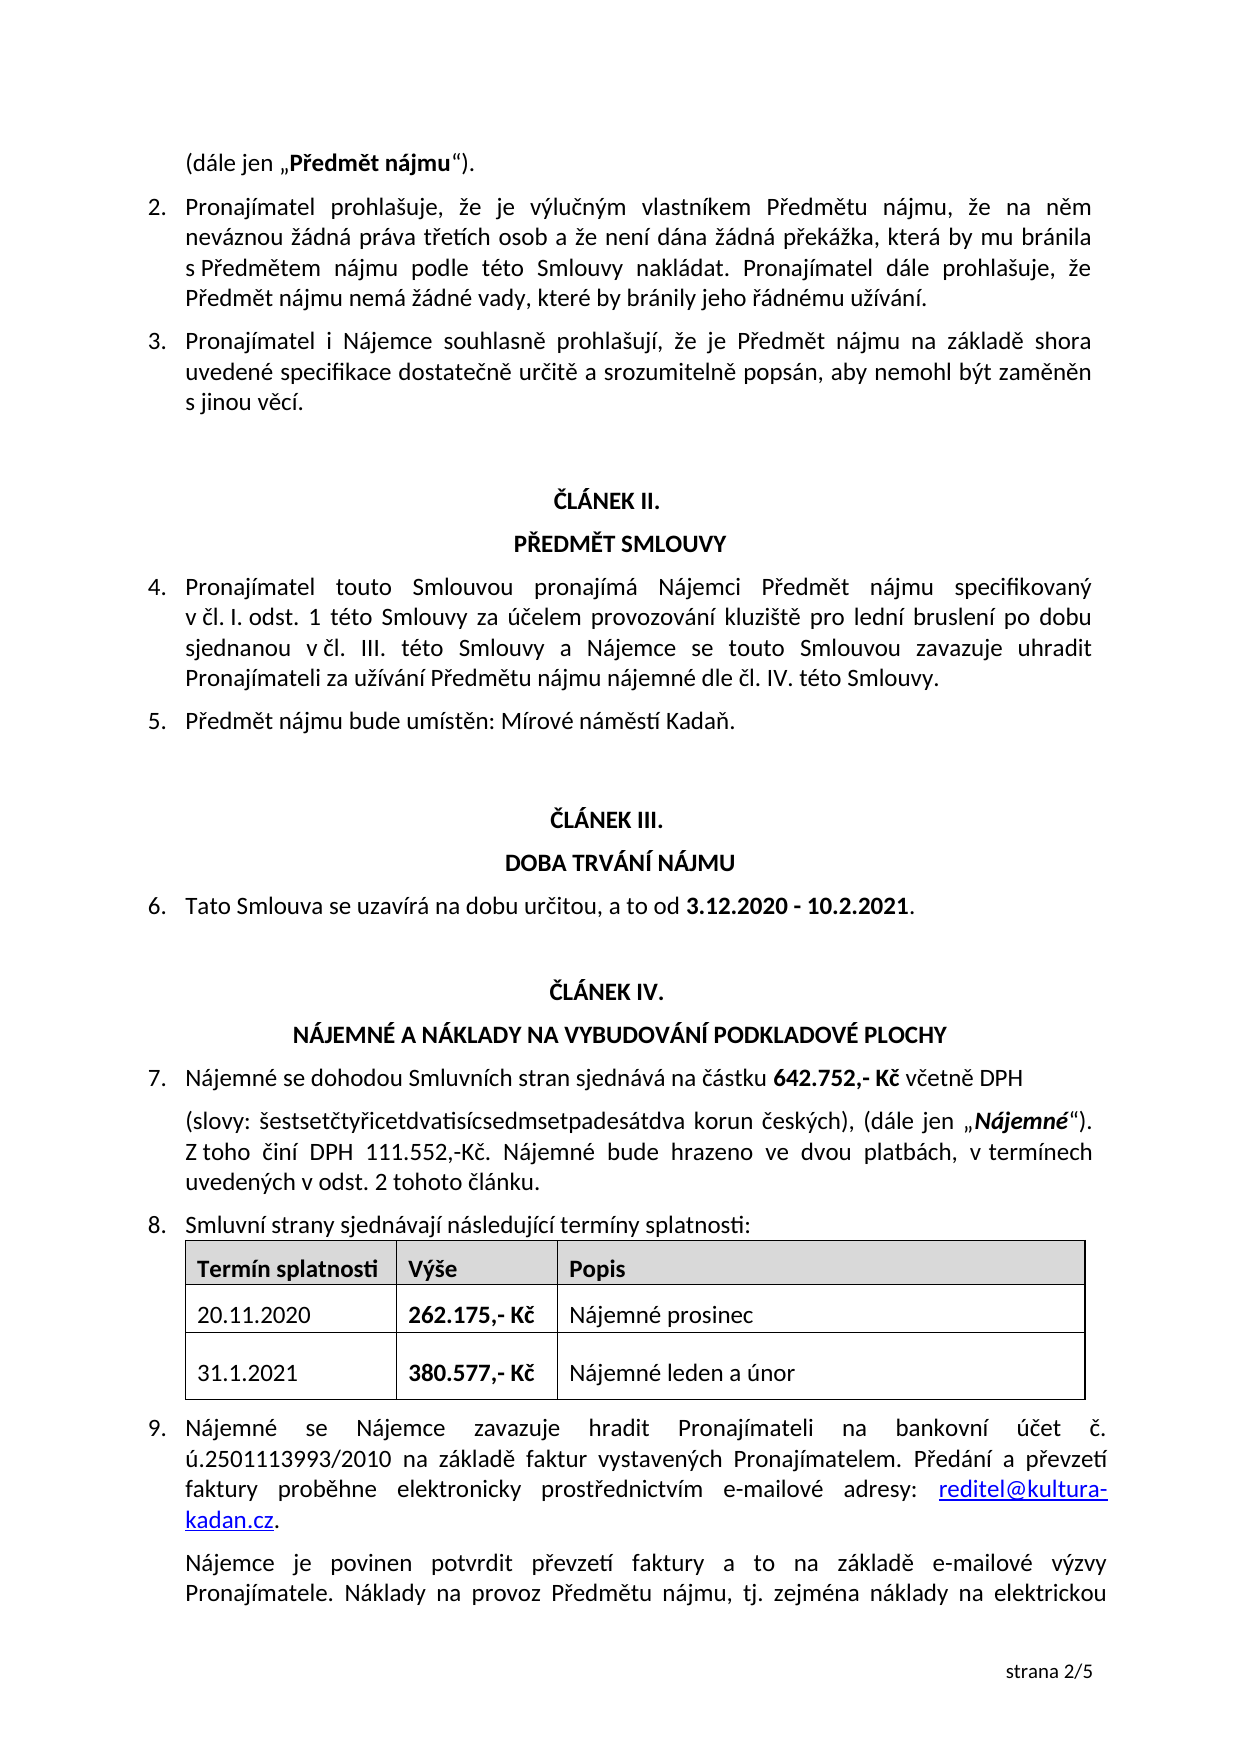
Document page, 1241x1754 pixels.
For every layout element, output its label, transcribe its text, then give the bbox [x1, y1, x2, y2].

list Pronajímatel touto Smlouvou pronajímá Nájemci Předmět nájmu specifikovaný v čl. I. odst. 1 této Smlouvy za účelem provozování kluziště pro lední bruslení po dobu sjednanou v čl. III. této Smlouvy a Nájemce se touto Smlouvou zavazuje uhradit Pronajímateli za užívání Předmětu nájmu nájemné dle čl. IV. této Smlouvy. [148, 571, 1093, 693]
list (slovy: šestsetčtyřicetdvatisícsedmsetpadesátdva korun českých), (dále jen „Nájemné“). Z toho činí DPH 111.552,-Kč. Nájemné bude hrazeno ve dvou platbách, v termínech uvedených v odst. 2 tohoto článku. [185, 1105, 1093, 1197]
table_header Popis [558, 1241, 1084, 1284]
table_cell 380.577,- Kč [397, 1333, 557, 1399]
table_header Výše [397, 1241, 557, 1284]
table_cell Nájemné prosinec [558, 1285, 1084, 1332]
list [185, 1547, 1107, 1608]
list Nájemné se dohodou Smluvních stran sjednává na částku 642.752,- Kč včetně DPH [148, 1062, 1093, 1093]
list Pronajímatel prohlašuje, že je výlučným vlastníkem Předmětu nájmu, že na něm neváznou žádná práva třetích osob a že není dána žádná překážka, která by mu bránila s Předmětem nájmu podle této Smlouvy nakládat. Pronajímatel dále prohlašuje, že Předmět nájmu nemá žádné vady, které by bránily jeho řádnému užívání. [148, 191, 1093, 313]
table_cell 20.11.2020 [186, 1285, 396, 1332]
list Předmět nájmu bude umístěn: Mírové náměstí Kadaň. [148, 705, 1093, 736]
list (dále jen „Předmět nájmu“). [185, 148, 1093, 178]
table_header Termín splatnosti [186, 1241, 396, 1284]
table_cell 262.175,- Kč [397, 1285, 557, 1332]
subtitle předmět smlouvy [148, 528, 1093, 558]
table_cell Nájemné leden a únor [558, 1333, 1084, 1399]
list Pronajímatel i Nájemce souhlasně prohlašují, že je Předmět nájmu na základě shora uvedené specifikace dostatečně určitě a srozumitelně popsán, aby nemohl být zaměněn s jinou věcí. [148, 325, 1093, 417]
table_cell 31.1.2021 [186, 1333, 396, 1399]
subtitle DOBA TRVÁNÍ NÁJMU [148, 847, 1093, 877]
list Smluvní strany sjednávají následující termíny splatnosti: [148, 1209, 1093, 1240]
list Tato Smlouva se uzavírá na dobu určitou, a to od 3.12.2020 - 10.2.2021. [148, 890, 1093, 921]
subtitle nájemné a Náklady na vybudování podkladové plochy [148, 1019, 1093, 1049]
list Nájemné se Nájemce zavazuje hradit Pronajímateli na bankovní účet č. ú.2501113993/2010 na základě faktur vystavených Pronajímatelem. Předání a převzetí faktury proběhne elektronicky prostřednictvím e-mailové adresy: reditel@kultura-kadan.cz. [148, 1412, 1107, 1534]
